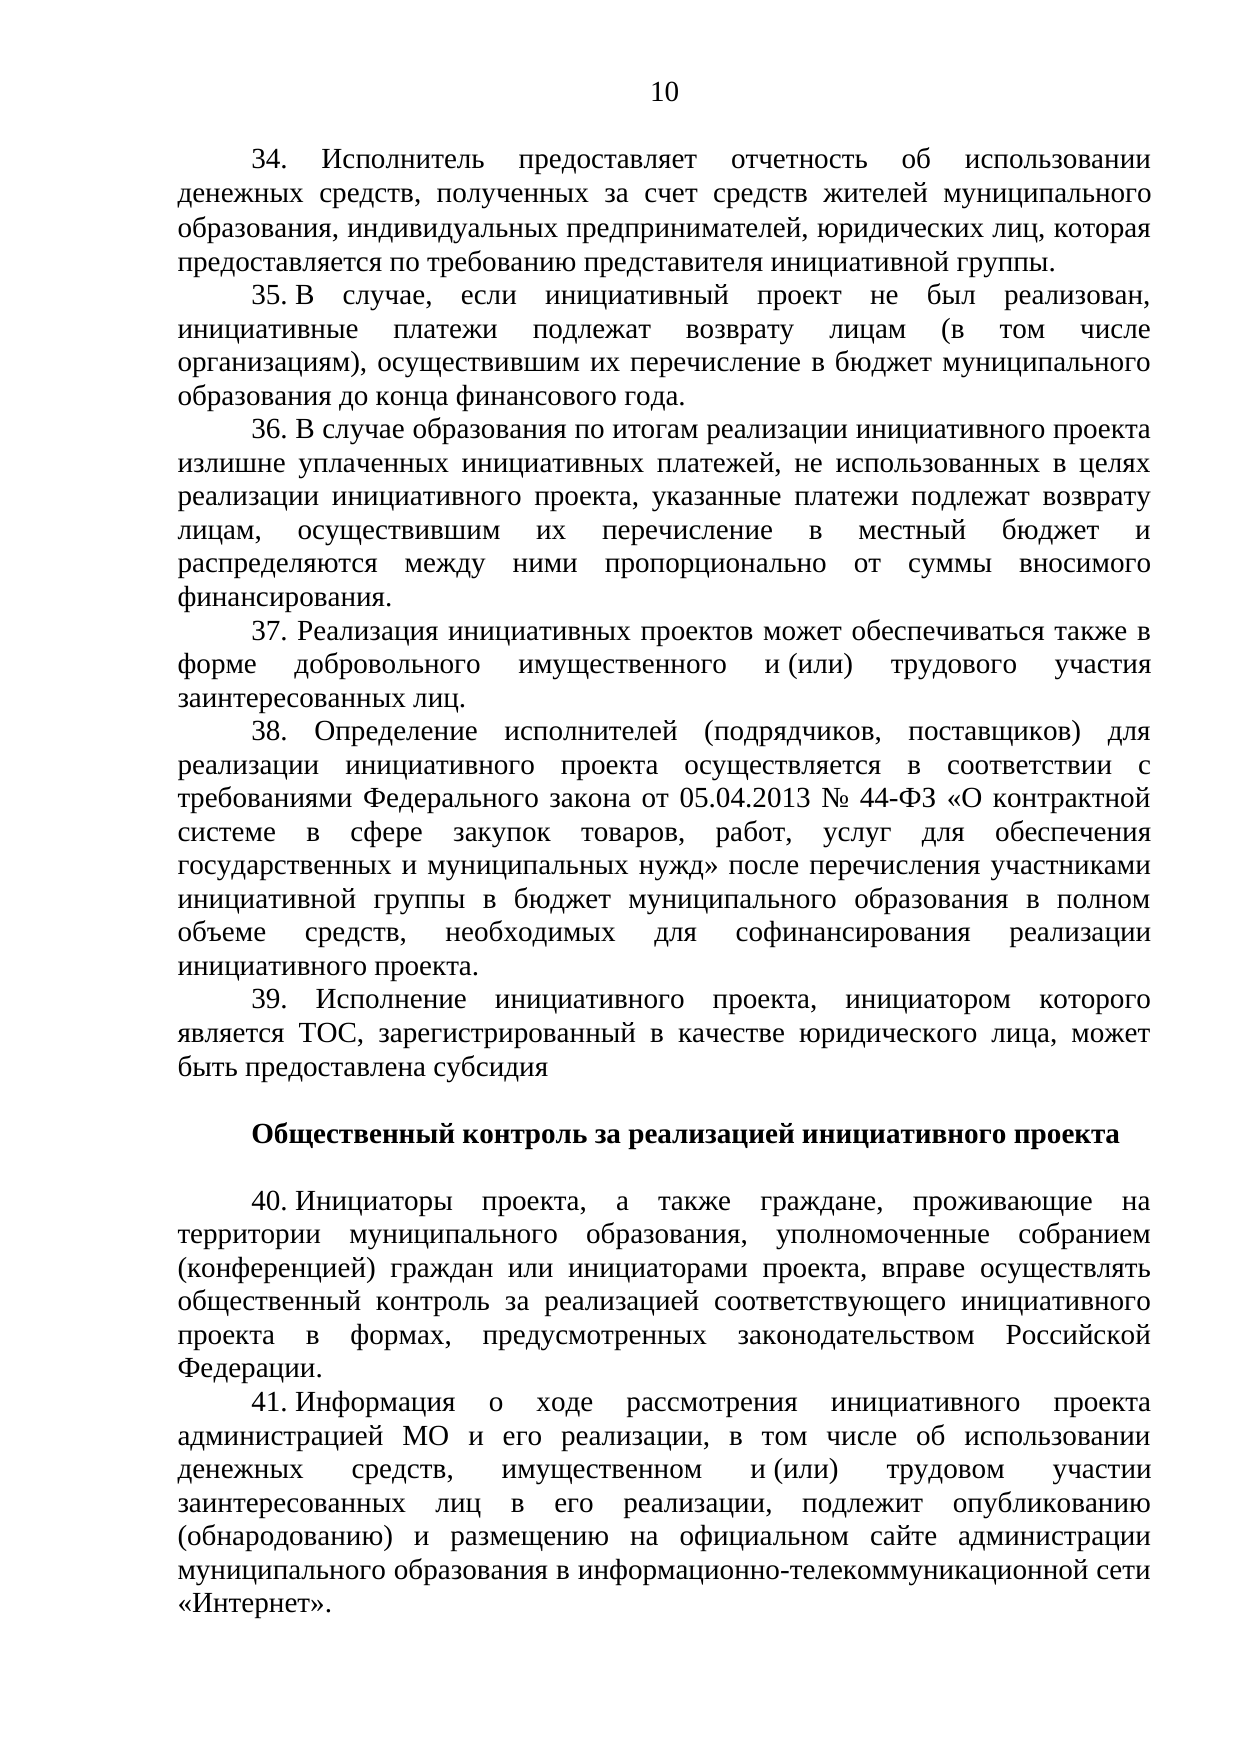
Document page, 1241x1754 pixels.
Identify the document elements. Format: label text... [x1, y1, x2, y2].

text 37. Реализация инициативных проектов может обеспечиваться также в форме добровольного имущественного и (или) трудового участия заинтересованных лиц. [177, 613, 1152, 713]
text 39. Исполнение инициативного проекта, инициатором которого является ТОС, зарегистрированный в качестве юридического лица, может быть предоставлена субсидия [177, 982, 1152, 1082]
text Общественный контроль за реализацией инициативного проекта [177, 1116, 1152, 1149]
text 35. В случае, если инициативный проект не был реализован, инициативные платежи подлежат возврату лицам (в том числе организациям), осуществившим их перечисление в бюджет муниципального образования до конца финансового года. [177, 277, 1152, 411]
text 34. Исполнитель предоставляет отчетность об использовании денежных средств, полученных за счет средств жителей муниципального образования, индивидуальных предпринимателей, юридических лиц, которая предоставляется по требованию представителя инициативной группы. [177, 141, 1152, 277]
text 40. Инициаторы проекта, а также граждане, проживающие на территории муниципального образования, уполномоченные собранием (конференцией) граждан или инициаторами проекта, вправе осуществлять общественный контроль за реализацией соответствующего инициативного проекта в формах, предусмотренных законодательством Российской Федерации. [177, 1183, 1152, 1384]
text 41. Информация о ходе рассмотрения инициативного проекта администрацией МО и его реализации, в том числе об использовании денежных средств, имущественном и (или) трудовом участии заинтересованных лиц в его реализации, подлежит опубликованию (обнародованию) и размещению на официальном сайте администрации муниципального образования в информационно-телекоммуникационной сети «Интернет». [177, 1384, 1152, 1619]
text 38. Определение исполнителей (подрядчиков, поставщиков) для реализации инициативного проекта осуществляется в соответствии с требованиями Федерального закона от 05.04.2013 № 44-ФЗ «О контрактной системе в сфере закупок товаров, работ, услуг для обеспечения государственных и муниципальных нужд» после перечисления участниками инициативной группы в бюджет муниципального образования в полном объеме средств, необходимых для софинансирования реализации инициативного проекта. [177, 713, 1152, 982]
text 36. В случае образования по итогам реализации инициативного проекта излишне уплаченных инициативных платежей, не использованных в целях реализации инициативного проекта, указанные платежи подлежат возврату лицам, осуществившим их перечисление в местный бюджет и распределяются между ними пропорционально от суммы вносимого финансирования. [177, 411, 1152, 613]
